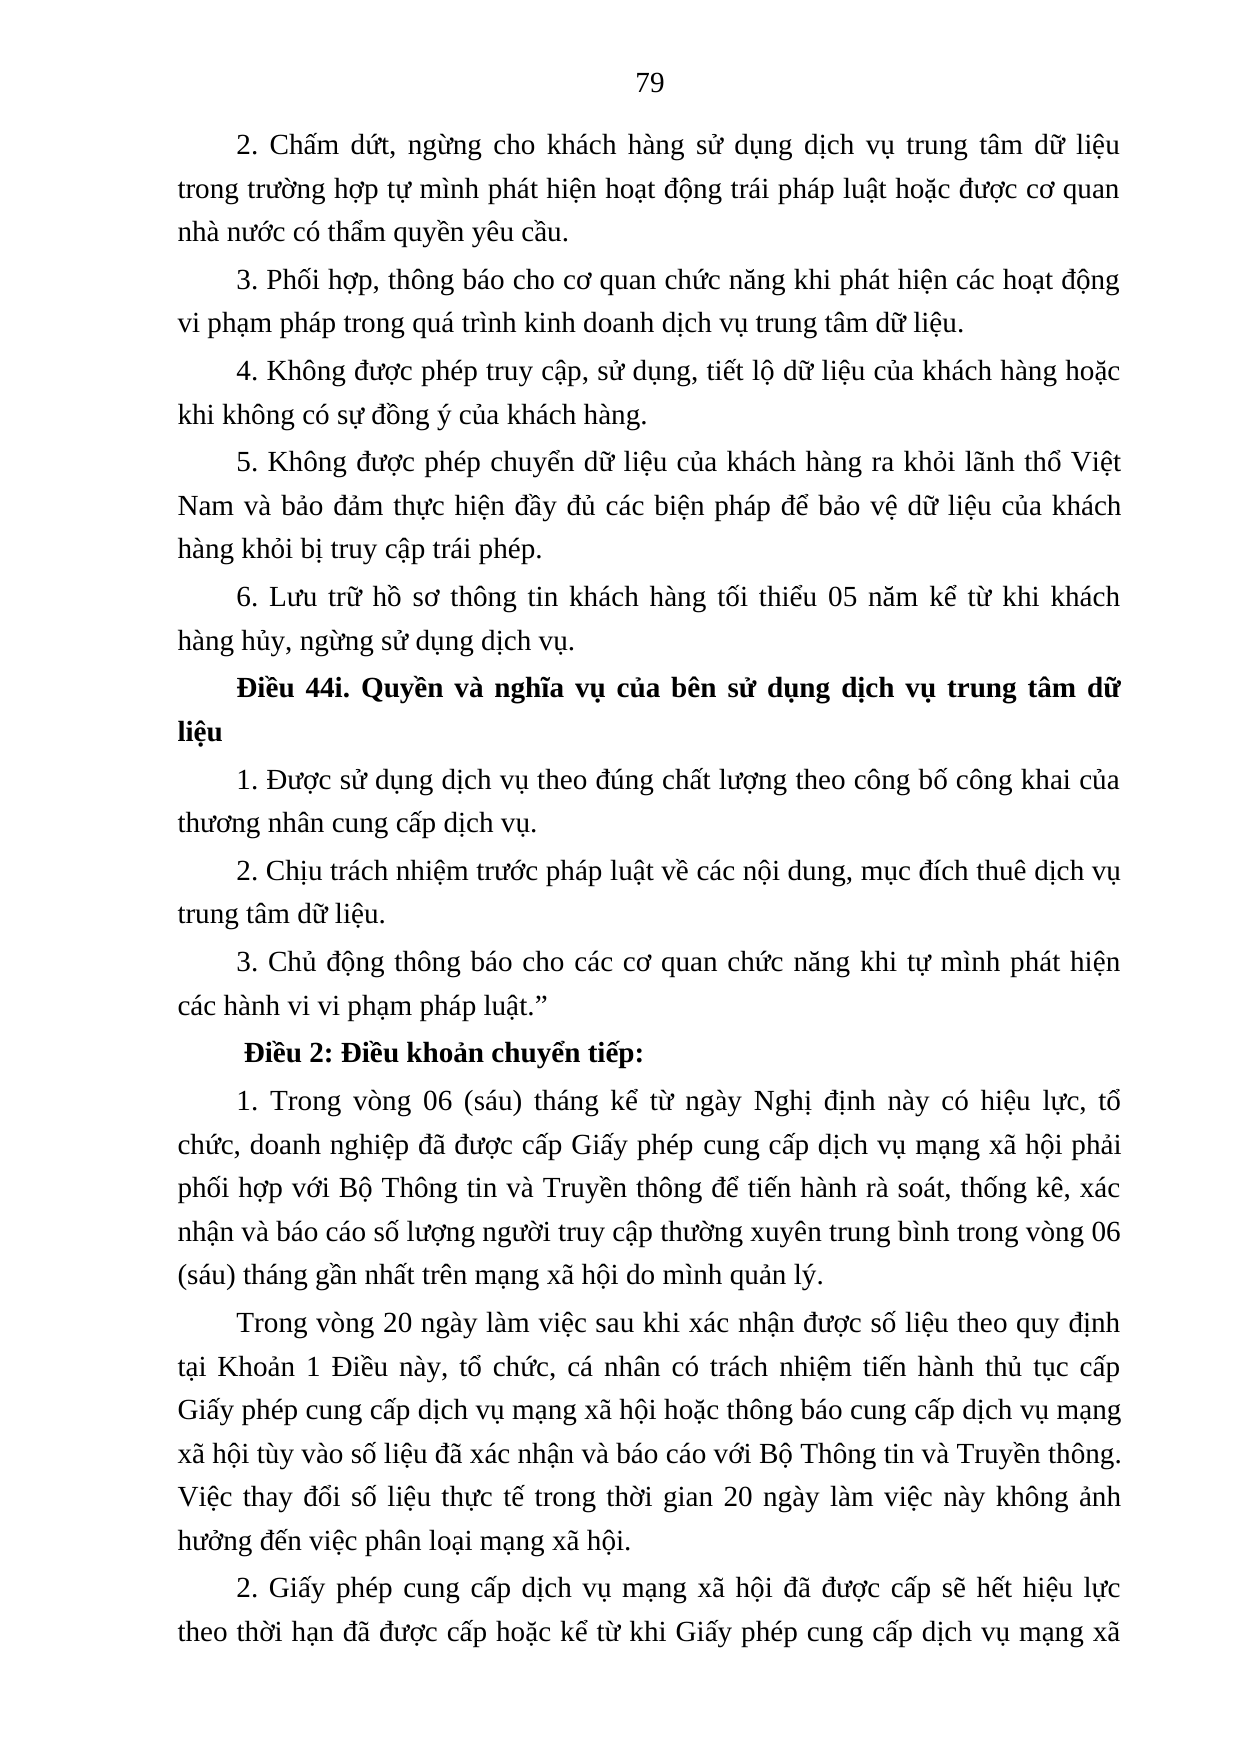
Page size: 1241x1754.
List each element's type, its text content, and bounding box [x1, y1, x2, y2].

text 2. Chấm dứt, ngừng cho khách hàng sử dụng dịch vụ trung tâm dữ liệu trong trường hợp tự mình phát hiện hoạt động trái pháp luật hoặc được cơ quan nhà nước có thẩm quyền yêu cầu. [177, 127, 1122, 248]
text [177, 1571, 1122, 1648]
text Điều 44i. Quyền và nghĩa vụ của bên sử dụng dịch vụ trung tâm dữ liệu [177, 671, 1122, 748]
text 3. Chủ động thông báo cho các cơ quan chức năng khi tự mình phát hiện các hành vi vi phạm pháp luật.” [177, 944, 1122, 1021]
text 2. Chịu trách nhiệm trước pháp luật về các nội dung, mục đích thuê dịch vụ trung tâm dữ liệu. [177, 853, 1122, 930]
text Trong vòng 20 ngày làm việc sau khi xác nhận được số liệu theo quy định tại Khoản 1 Điều này, tổ chức, cá nhân có trách nhiệm tiến hành thủ tục cấp Giấy phép cung cấp dịch vụ mạng xã hội hoặc thông báo cung cấp dịch vụ mạng xã hội tùy vào số liệu đã xác nhận và báo cáo với Bộ Thông tin và Truyền thông. Việc thay đổi số liệu thực tế trong thời gian 20 ngày làm việc này không ảnh hưởng đến việc phân loại mạng xã hội. [177, 1305, 1122, 1556]
text 5. Không được phép chuyển dữ liệu của khách hàng ra khỏi lãnh thổ Việt Nam và bảo đảm thực hiện đầy đủ các biện pháp để bảo vệ dữ liệu của khách hàng khỏi bị truy cập trái phép. [177, 444, 1122, 565]
text 6. Lưu trữ hồ sơ thông tin khách hàng tối thiểu 05 năm kể từ khi khách hàng hủy, ngừng sử dụng dịch vụ. [177, 579, 1122, 656]
text 1. Trong vòng 06 (sáu) tháng kể từ ngày Nghị định này có hiệu lực, tổ chức, doanh nghiệp đã được cấp Giấy phép cung cấp dịch vụ mạng xã hội phải phối hợp với Bộ Thông tin và Truyền thông để tiến hành rà soát, thống kê, xác nhận và báo cáo số lượng người truy cập thường xuyên trung bình trong vòng 06 (sáu) tháng gần nhất trên mạng xã hội do mình quản lý. [177, 1083, 1122, 1291]
text 3. Phối hợp, thông báo cho cơ quan chức năng khi phát hiện các hoạt động vi phạm pháp trong quá trình kinh doanh dịch vụ trung tâm dữ liệu. [177, 262, 1122, 339]
text 1. Được sử dụng dịch vụ theo đúng chất lượng theo công bố công khai của thương nhân cung cấp dịch vụ. [177, 762, 1122, 839]
text 4. Không được phép truy cập, sử dụng, tiết lộ dữ liệu của khách hàng hoặc khi không có sự đồng ý của khách hàng. [177, 353, 1122, 430]
text Điều 2: Điều khoản chuyển tiếp: [177, 1036, 1122, 1069]
